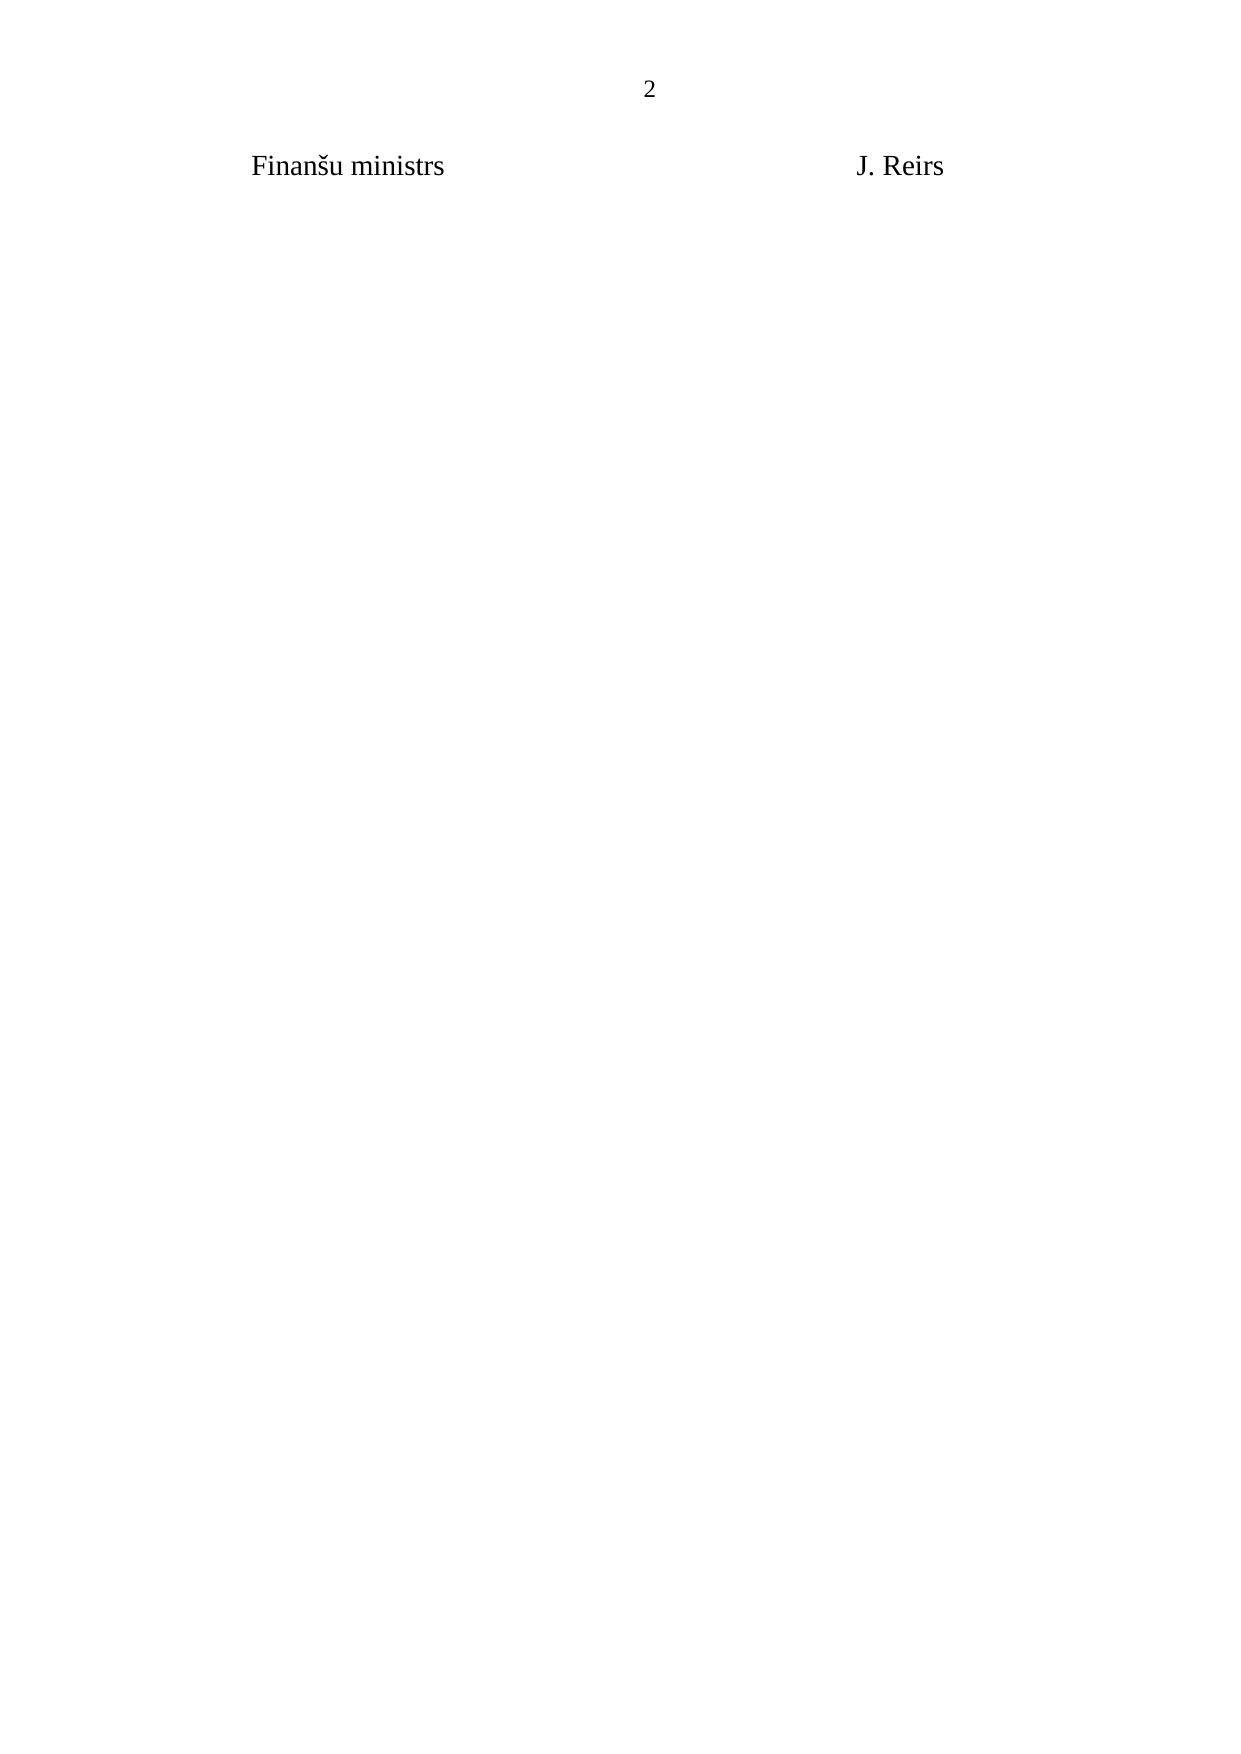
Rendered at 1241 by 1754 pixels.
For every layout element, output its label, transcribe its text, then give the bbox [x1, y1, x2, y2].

text Finanšu ministrs J. Reirs [177, 148, 1122, 181]
